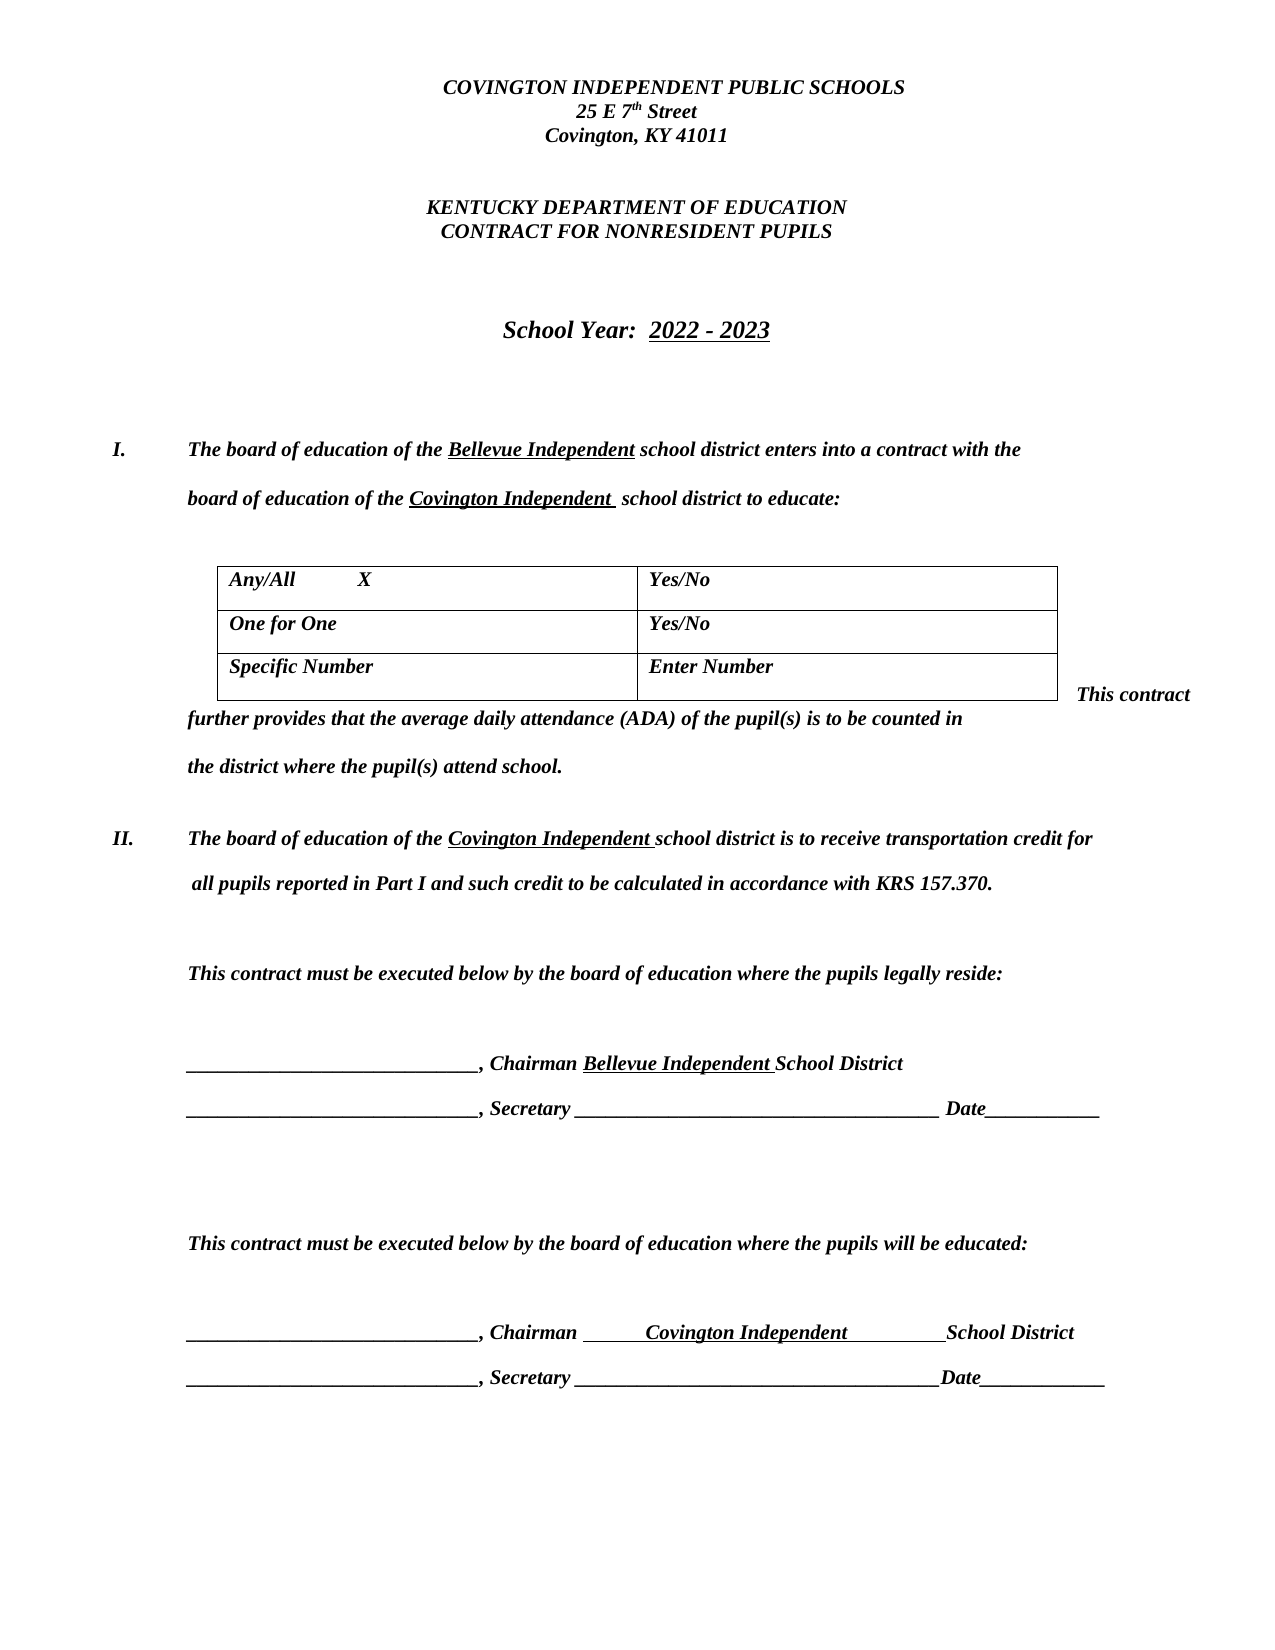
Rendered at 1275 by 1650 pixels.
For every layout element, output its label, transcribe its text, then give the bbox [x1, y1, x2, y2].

table_cell Yes/No [638, 611, 1057, 653]
table_header Any/All X [218, 567, 637, 610]
text This contract must be executed below by the board of education where the pupils legally reside: [103, 961, 1200, 985]
list the district where the pupil(s) attend school. [187, 754, 1200, 778]
table_header Yes/No [638, 567, 1057, 610]
text ____________________________, Secretary ___________________________________ Date___________ [103, 1096, 1200, 1120]
table_cell Specific Number [218, 654, 637, 700]
table_cell Enter Number [638, 654, 1057, 700]
list This contract further provides that the average daily attendance (ADA) of the pupil(s) is to be counted in [187, 682, 1200, 730]
list board of education of the Covington Independent school district to educate: [187, 486, 1200, 509]
text ____________________________, Chairman Covington Independent School District [103, 1320, 1200, 1344]
text Covington, KY 41011 [75, 123, 1200, 147]
text This contract must be executed below by the board of education where the pupils will be educated: [103, 1230, 1200, 1254]
table_cell One for One [218, 611, 637, 653]
list The board of education of the Covington Independent school district is to receive transportation credit for [112, 826, 1200, 850]
text 25 E 7th Street [75, 99, 1200, 123]
text School Year: 2022 - 2023 [75, 316, 1200, 344]
text ____________________________, Chairman Bellevue Independent School District [103, 1051, 1200, 1075]
list The board of education of the Bellevue Independent school district enters into a contract with the [112, 437, 1200, 461]
text ____________________________, Secretary ___________________________________Date____________ [103, 1365, 1200, 1389]
text CONTRACT FOR NONRESIDENT PUPILS [75, 219, 1200, 243]
text all pupils reported in Part I and such credit to be calculated in accordance with KRS 157.370. [103, 871, 1200, 895]
text KENTUCKY DEPARTMENT OF EDUCATION [75, 195, 1200, 219]
text COVINGTON INDEPENDENT PUBLIC SCHOOLS [75, 75, 1200, 99]
